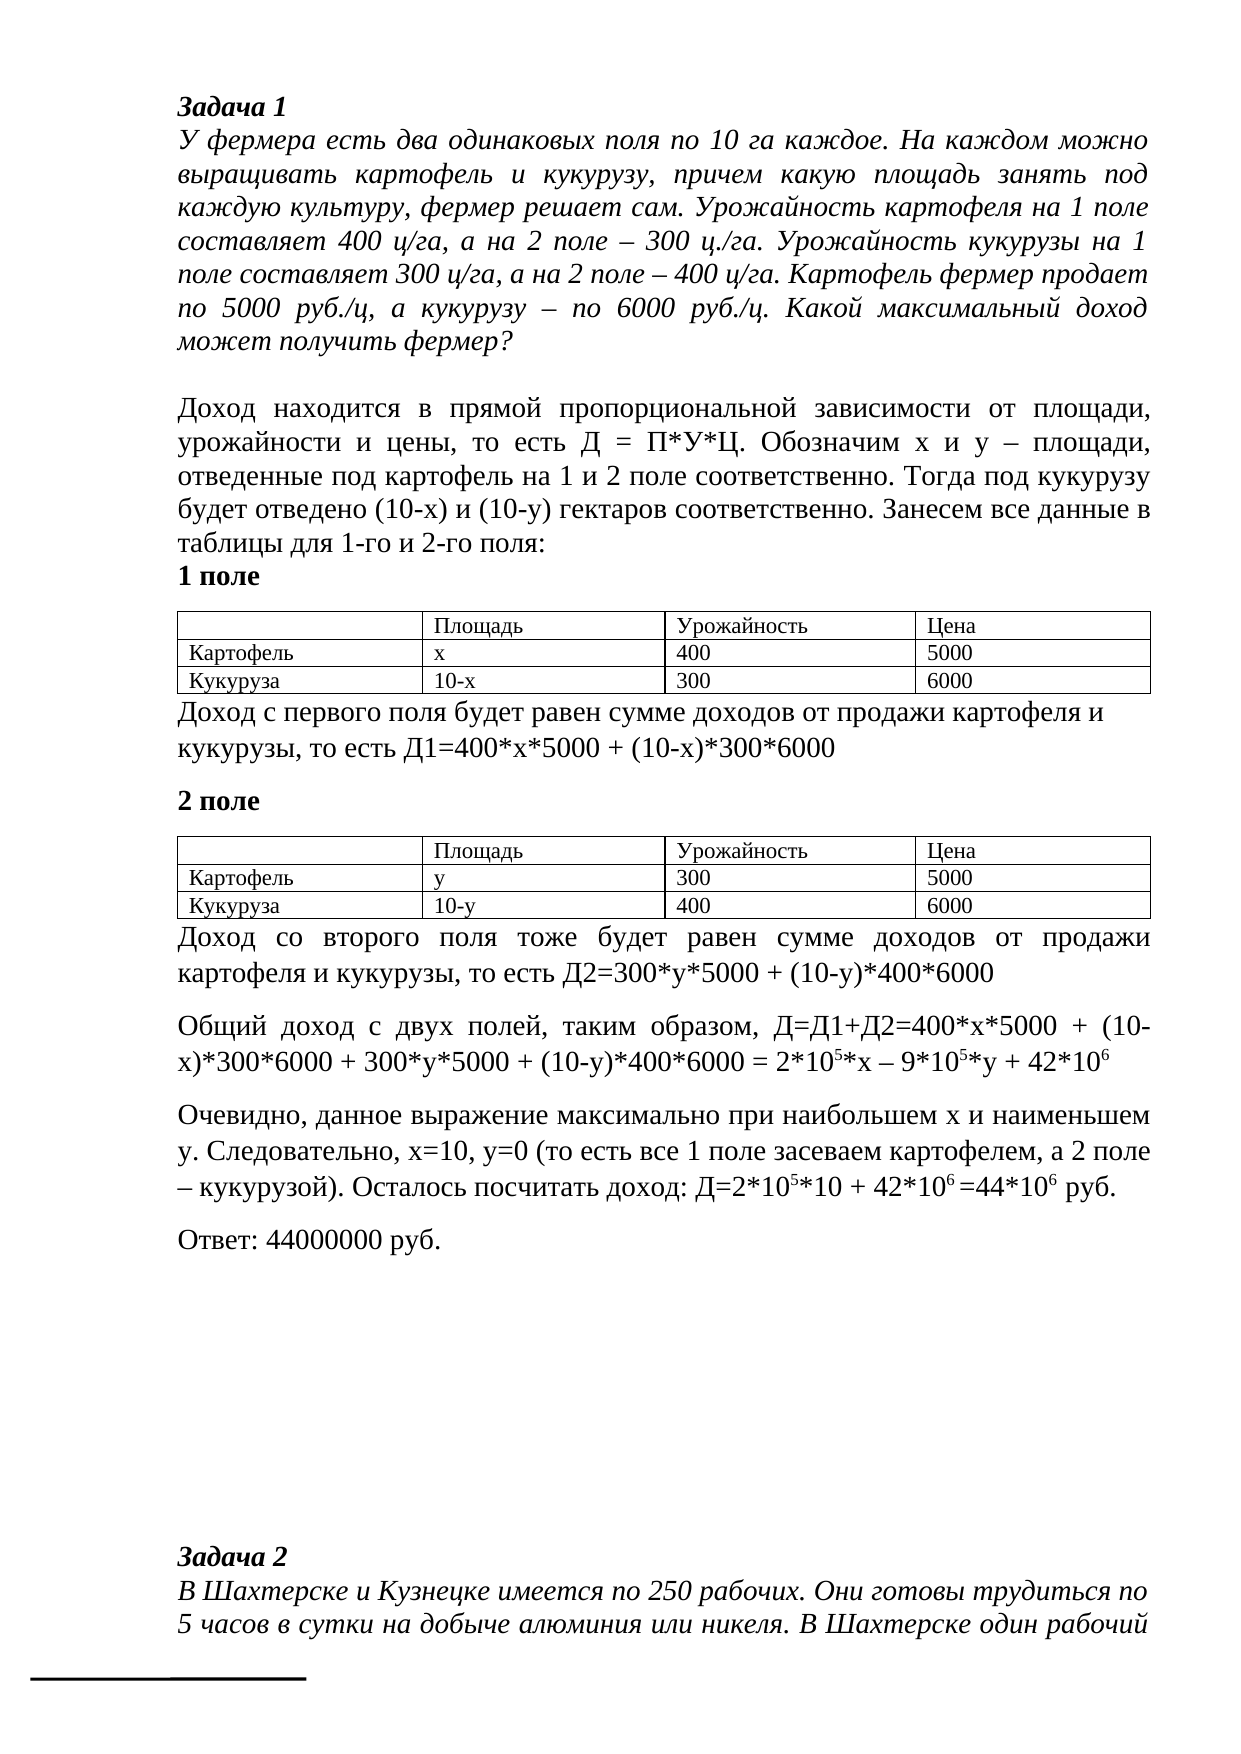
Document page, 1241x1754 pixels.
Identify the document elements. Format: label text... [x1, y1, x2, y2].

table_header Урожайность [666, 837, 915, 863]
table_cell 5000 [916, 640, 1150, 666]
table_cell Картофель [178, 865, 422, 891]
table_header Площадь [423, 837, 664, 863]
text Ответ: 44000000 руб. [177, 1222, 1152, 1256]
table_cell 400 [666, 892, 915, 918]
table_cell х [423, 640, 664, 666]
text 2 поле [177, 783, 1152, 817]
table_cell 6000 [916, 892, 1150, 918]
text Очевидно, данное выражение максимально при наибольшем х и наименьшем у. Следовательно, х=10, у=0 (то есть все 1 поле засеваем картофелем, а 2 поле – кукурузой). Осталось посчитать доход: Д=2*105*10 + 42*106 =44*106 руб. [177, 1097, 1152, 1203]
table_cell 6000 [916, 667, 1150, 693]
table_header Цена [916, 837, 1150, 863]
table_header Площадь [423, 612, 664, 638]
table_cell Кукуруза [178, 892, 422, 918]
table_cell 400 [666, 640, 915, 666]
text Доход находится в прямой пропорциональной зависимости от площади, урожайности и цены, то есть Д = П*У*Ц. Обозначим х и у – площади, отведенные под картофель на 1 и 2 поле соответственно. Тогда под кукурузу будет отведено (10-х) и (10-у) гектаров соответственно. Занесем все данные в таблицы для 1-го и 2-го поля: [177, 391, 1152, 558]
text Доход со второго поля тоже будет равен сумме доходов от продажи картофеля и кукурузы, то есть Д2=300*у*5000 + (10-у)*400*6000 [177, 919, 1152, 989]
text 1 поле [177, 558, 1152, 592]
table_cell 10-у [423, 892, 664, 918]
table_header [178, 612, 422, 638]
table_cell 5000 [916, 865, 1150, 891]
table_cell Картофель [178, 640, 422, 666]
table_cell 300 [666, 667, 915, 693]
text Задача 1 [177, 89, 1152, 122]
table_header Цена [916, 612, 1150, 638]
text Доход с первого поля будет равен сумме доходов от продажи картофеля и кукурузы, то есть Д1=400*х*5000 + (10-х)*300*6000 [177, 694, 1152, 764]
text Задача 2 [177, 1539, 1152, 1573]
table_cell 10-х [423, 667, 664, 693]
text Общий доход с двух полей, таким образом, Д=Д1+Д2=400*х*5000 + (10-х)*300*6000 + 300*у*5000 + (10-у)*400*6000 = 2*105*х – 9*105*у + 42*106 [177, 1008, 1152, 1078]
table_header [178, 837, 422, 863]
table_cell Кукуруза [178, 667, 422, 693]
table_header Урожайность [666, 612, 915, 638]
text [177, 1573, 1152, 1640]
text У фермера есть два одинаковых поля по 10 га каждое. На каждом можно выращивать картофель и кукурузу, причем какую площадь занять под каждую культуру, фермер решает сам. Урожайность картофеля на 1 поле составляет 400 ц/га, а на 2 поле – 300 ц./га. Урожайность кукурузы на 1 поле составляет 300 ц/га, а на 2 поле – 400 ц/га. Картофель фермер продает по 5000 руб./ц, а кукурузу – по 6000 руб./ц. Какой максимальный доход может получить фермер? [177, 122, 1152, 357]
table_cell у [423, 865, 664, 891]
table_cell 300 [666, 865, 915, 891]
